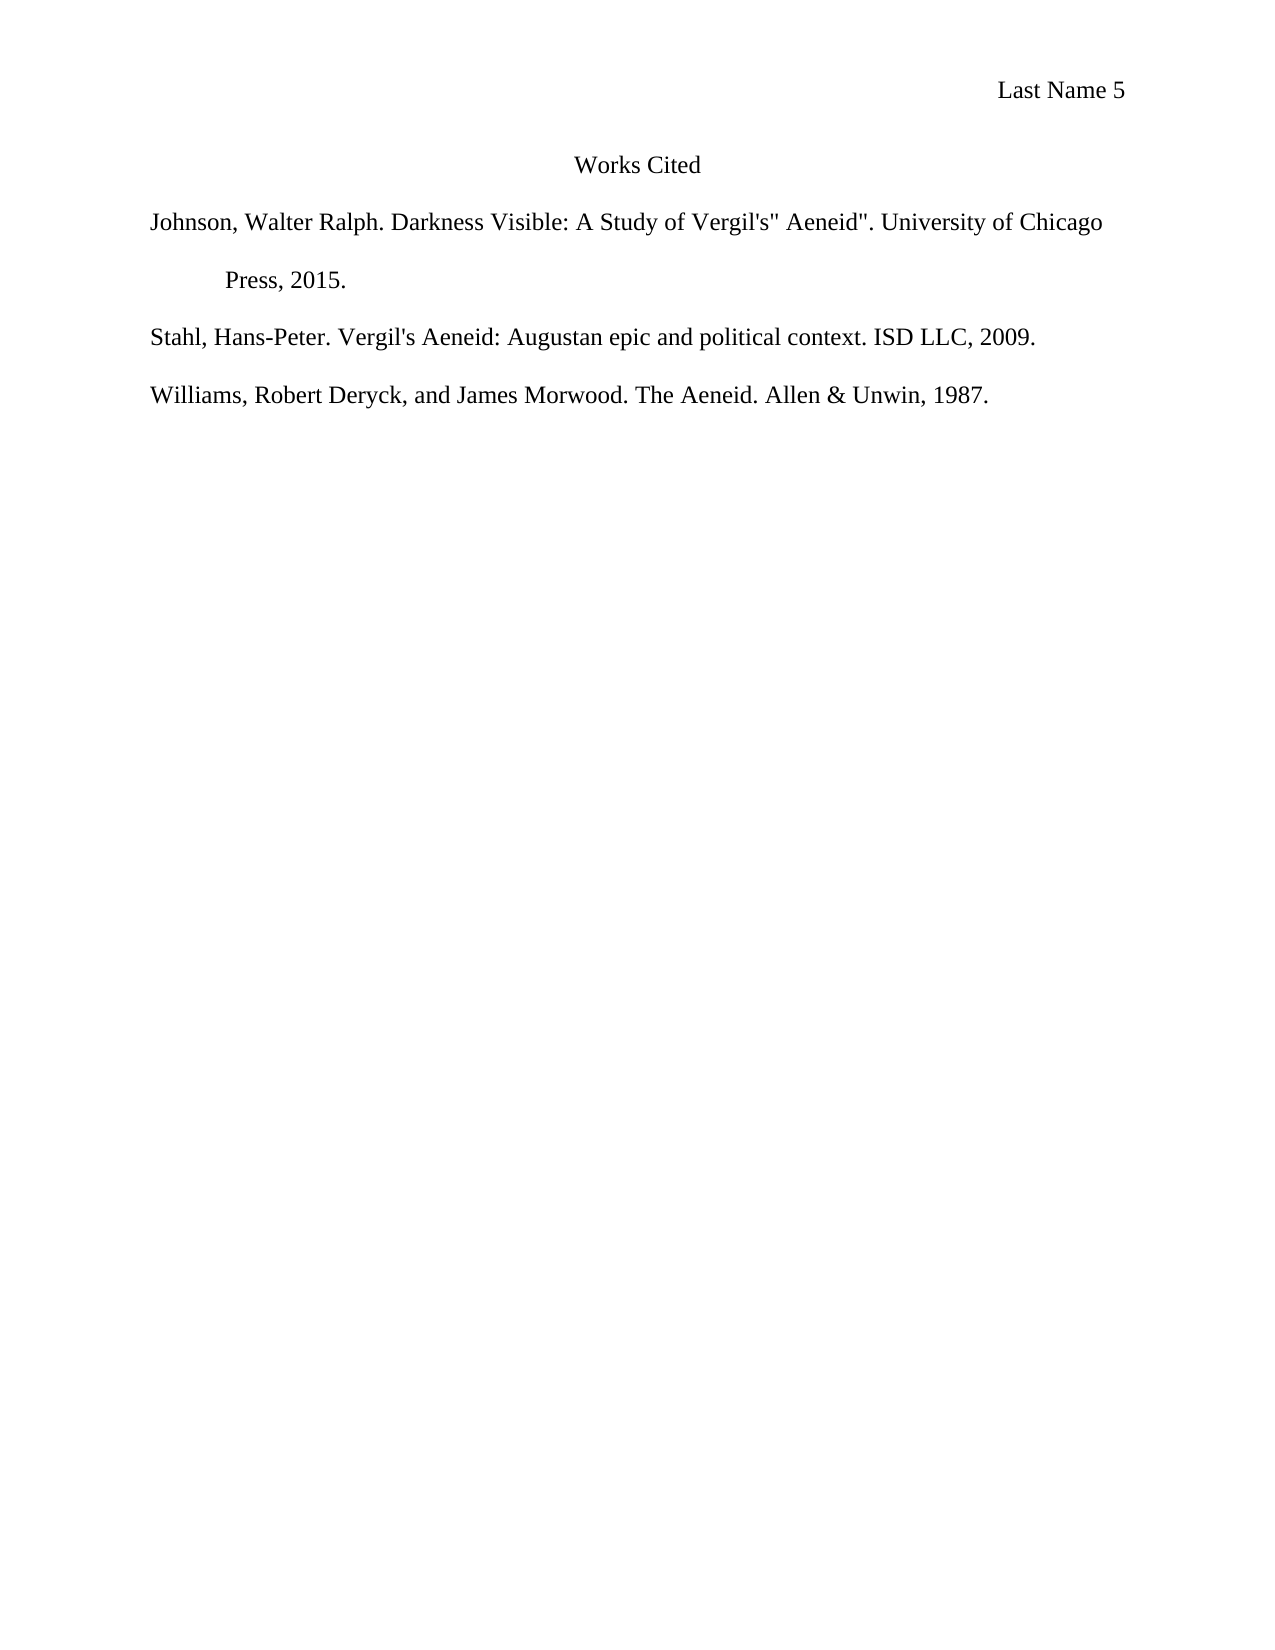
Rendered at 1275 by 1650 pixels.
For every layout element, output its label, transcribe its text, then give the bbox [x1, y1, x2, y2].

text Works Cited [150, 150, 1125, 179]
text Johnson, Walter Ralph. Darkness Visible: A Study of Vergil's" Aeneid". University of Chicago Press, 2015. [150, 207, 1125, 294]
text Williams, Robert Deryck, and James Morwood. The Aeneid. Allen & Unwin, 1987. [150, 380, 1125, 409]
text Stahl, Hans-Peter. Vergil's Aeneid: Augustan epic and political context. ISD LLC, 2009. [150, 322, 1125, 351]
